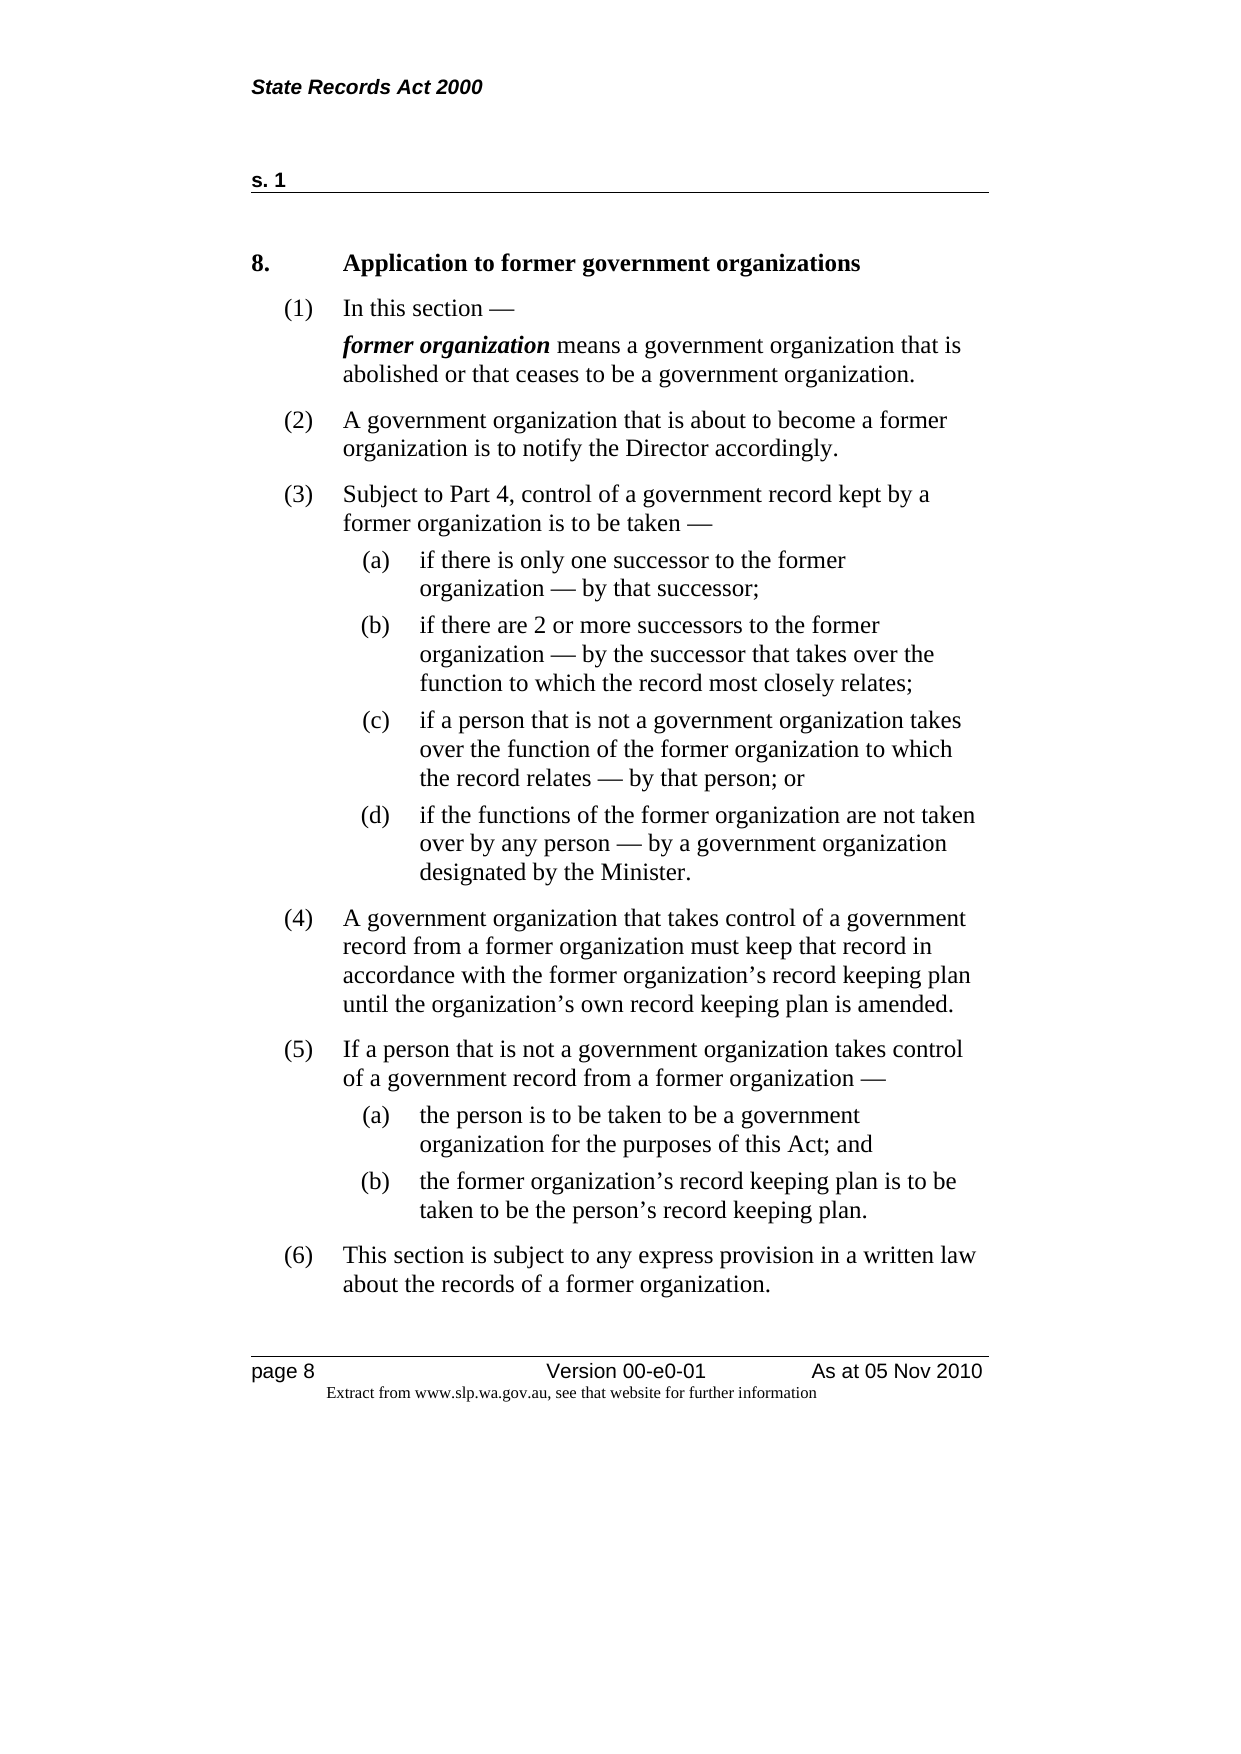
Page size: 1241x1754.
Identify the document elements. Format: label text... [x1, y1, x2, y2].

text (5) If a person that is not a government organization takes control of a government record from a former organization — [251, 1034, 989, 1092]
text (a) the person is to be taken to be a government organization for the purposes of this Act; and [251, 1100, 989, 1158]
text (b) if there are 2 or more successors to the former organization — by the successor that takes over the function to which the record most closely relates; [251, 611, 989, 697]
text (3) Subject to Part 4, control of a government record kept by a former organization is to be taken — [251, 479, 989, 536]
text (6) This section is subject to any express provision in a written law about the records of a former organization. [251, 1240, 989, 1298]
text (4) A government organization that takes control of a government record from a former organization must keep that record in accordance with the former organization’s record keeping plan until the organization’s own record keeping plan is amended. [251, 903, 989, 1018]
text (c) if a person that is not a government organization takes over the function of the former organization to which the record relates — by that person; or [251, 705, 989, 791]
text former organization means a government organization that is abolished or that ceases to be a government organization. [251, 331, 989, 388]
text (a) if there is only one successor to the former organization — by that successor; [251, 545, 989, 602]
text (b) the former organization’s record keeping plan is to be taken to be the person’s record keeping plan. [251, 1166, 989, 1223]
text (d) if the functions of the former organization are not taken over by any person — by a government organization designated by the Minister. [251, 800, 989, 886]
text (2) A government organization that is about to become a former organization is to notify the Director accordingly. [251, 405, 989, 462]
subtitle 8. Application to former government organizations [251, 248, 989, 277]
text (1) In this section — [251, 293, 989, 322]
